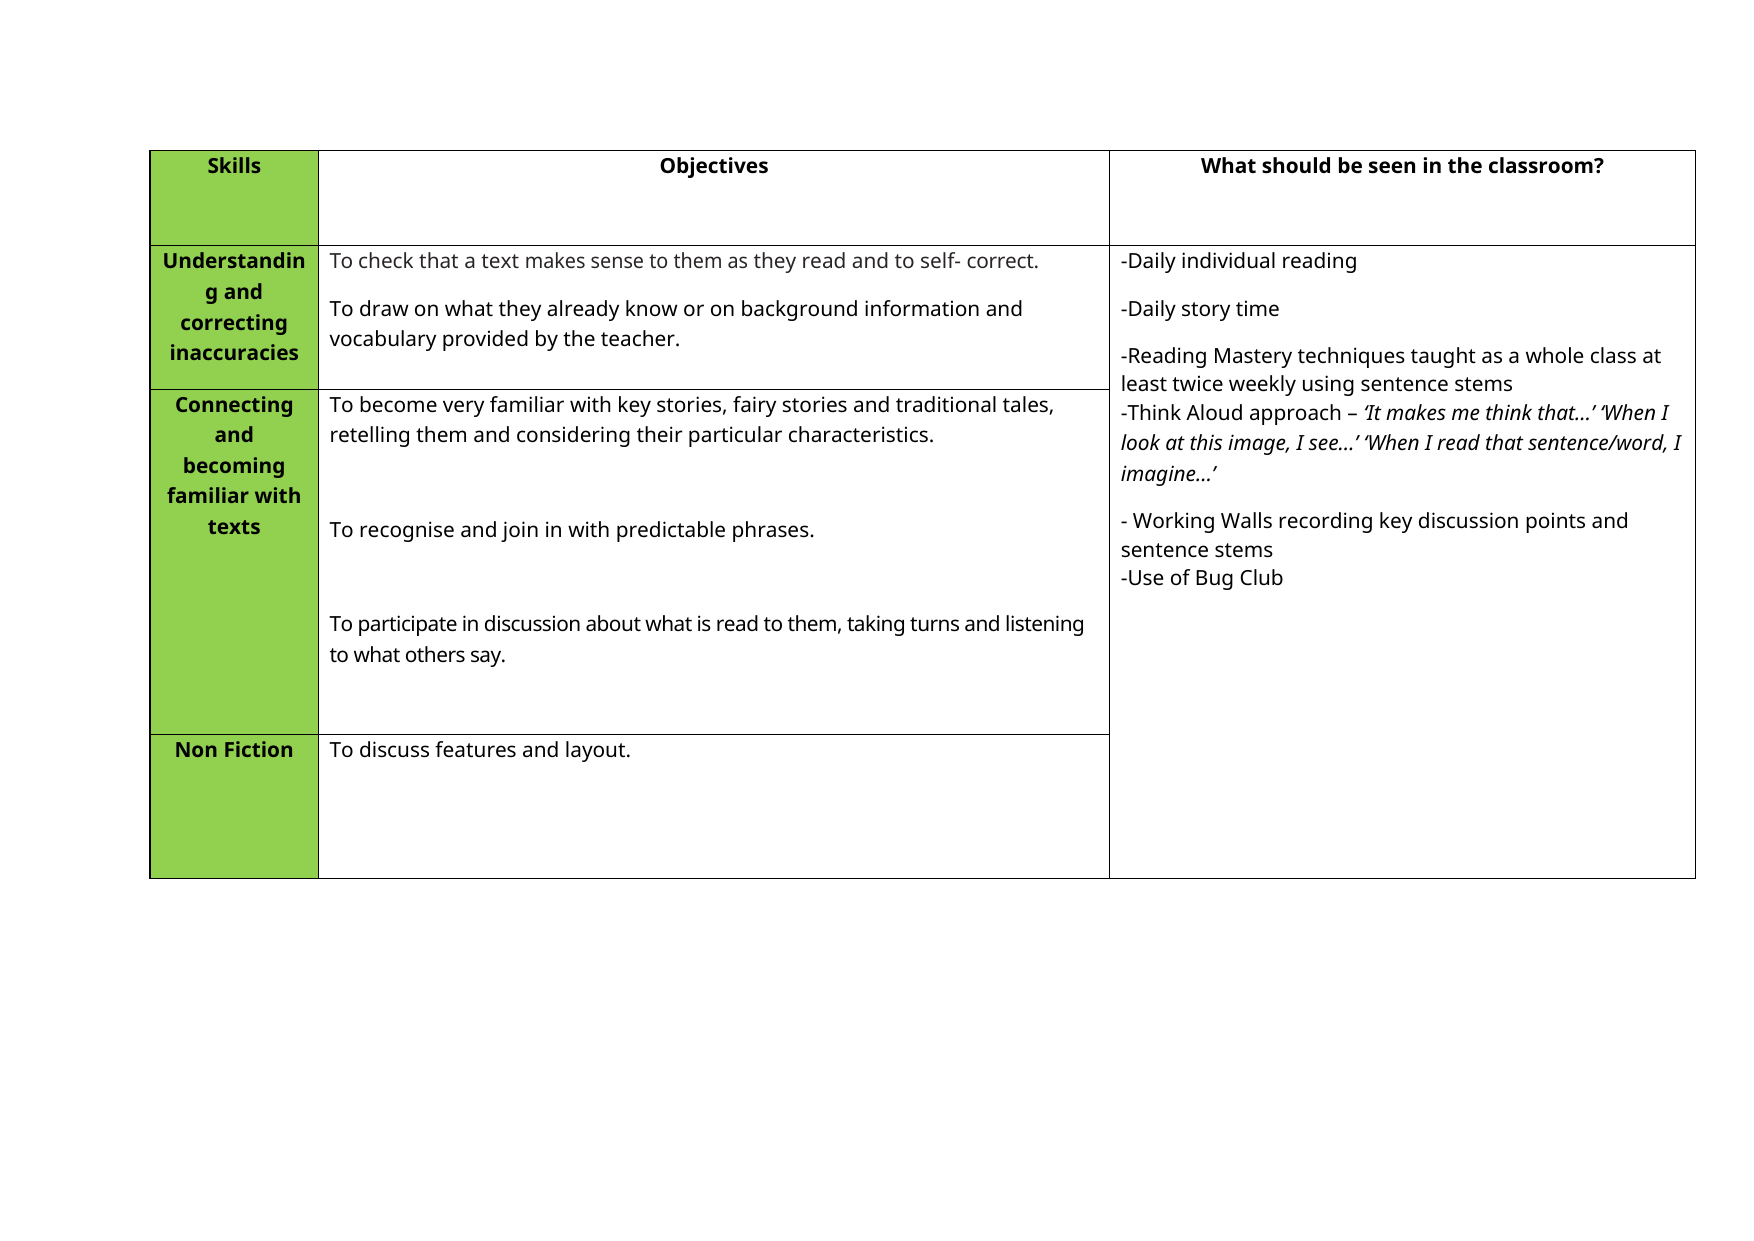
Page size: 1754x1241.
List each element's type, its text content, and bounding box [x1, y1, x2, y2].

table_cell To check that a text makes sense to them as they read and to self- correct. To draw on what they already know or on background information and vocabulary provided by the teacher. [319, 246, 1109, 389]
table_cell To discuss features and layout. [319, 735, 1109, 878]
table_cell To become very familiar with key stories, fairy stories and traditional tales, retelling them and considering their particular characteristics. To recognise and join in with predictable phrases. To participate in discussion about what is read to them, taking turns and listening to what others say. [319, 390, 1109, 734]
table_header What should be seen in the classroom? [1110, 151, 1695, 245]
table_cell Non Fiction [151, 735, 318, 878]
table_cell Understanding and correcting inaccuracies [151, 246, 318, 389]
table_header Objectives [319, 151, 1109, 245]
table_cell Connecting and becoming familiar with texts [151, 390, 318, 734]
table_header Skills [151, 151, 318, 245]
table_cell -Daily individual reading -Daily story time -Reading Mastery techniques taught as a whole class at least twice weekly using sentence stems -Think Aloud approach – ‘It makes me think that…’ ‘When I look at this image, I see…’ ‘When I read that sentence/word, I imagine…’ - Working Walls recording key discussion points and sentence stems -Use of Bug Club [1110, 246, 1695, 878]
